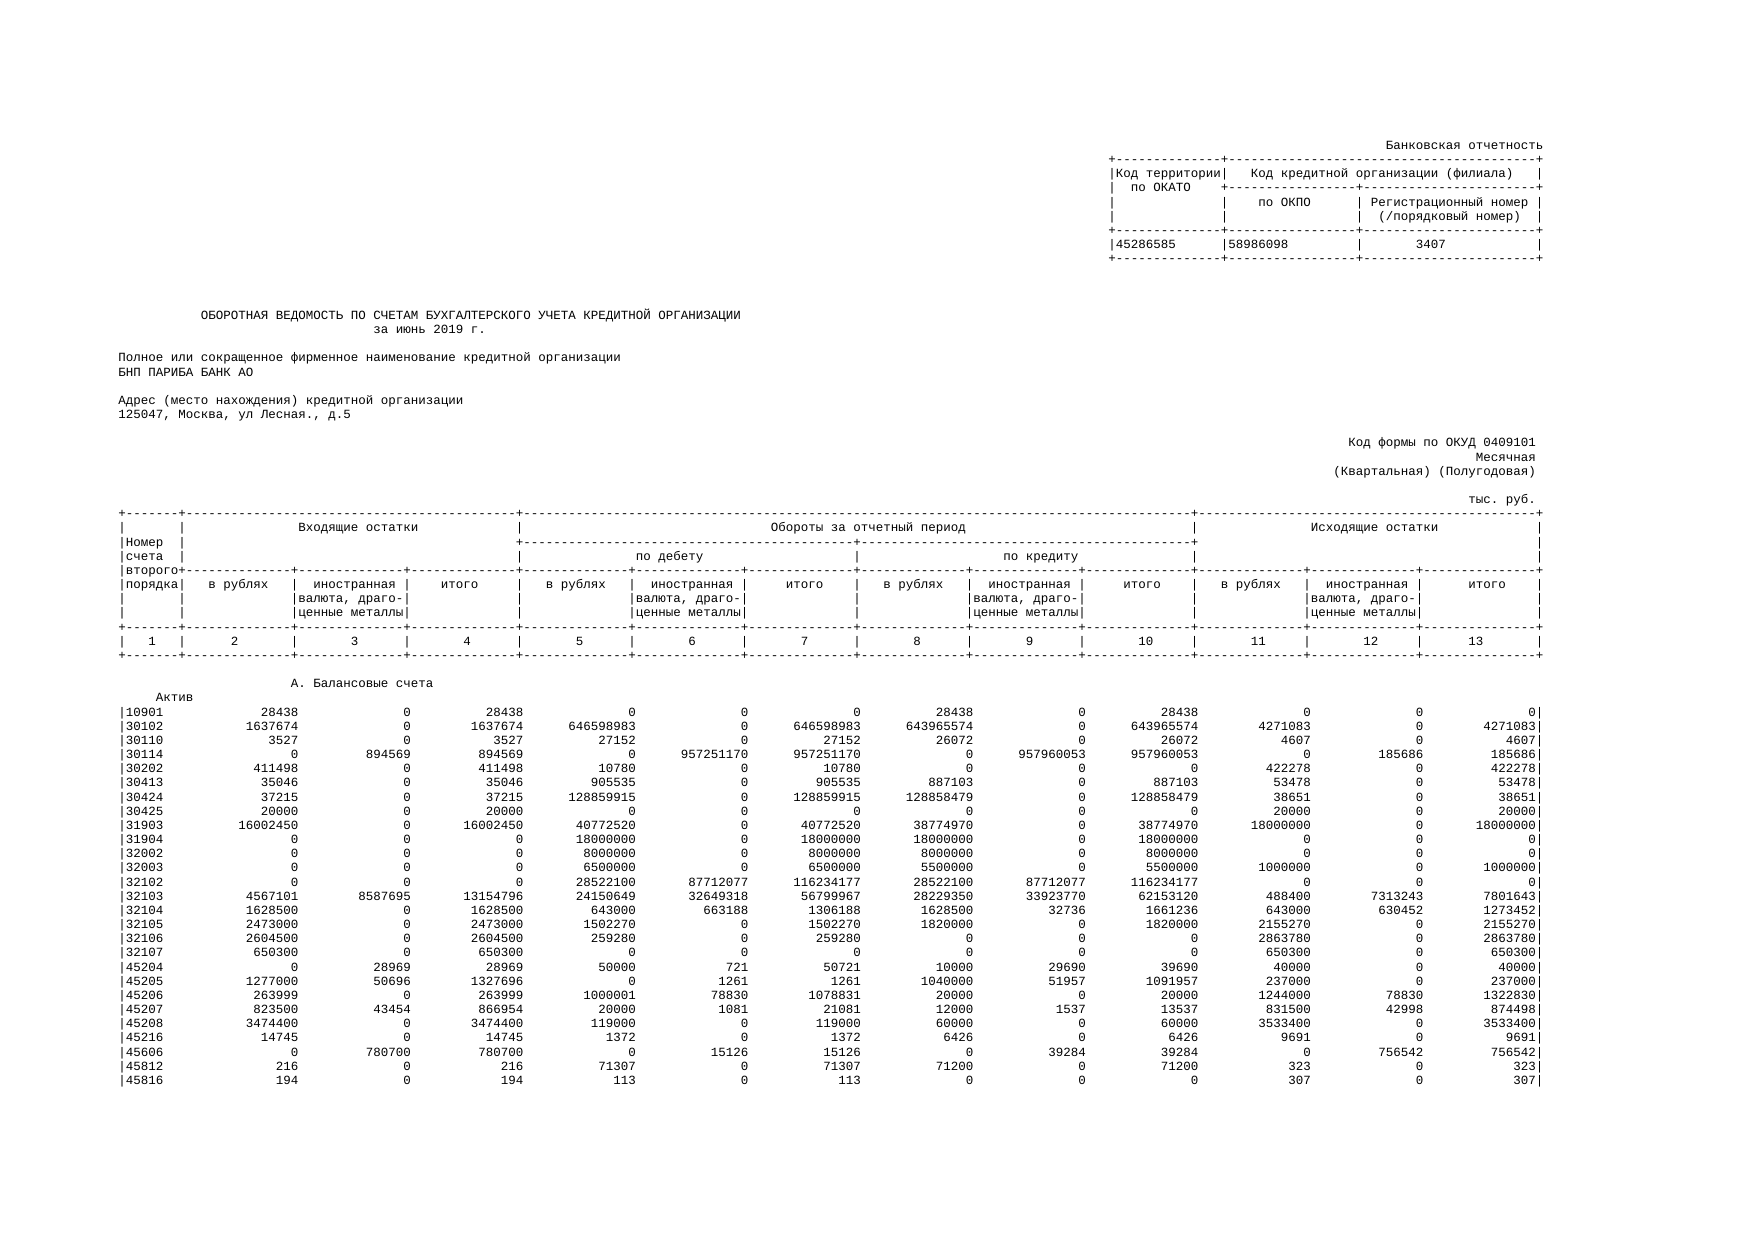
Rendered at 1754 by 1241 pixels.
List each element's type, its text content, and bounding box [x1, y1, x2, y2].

text |32003 0 0 0 6500000 0 6500000 5500000 0 5500000 1000000 0 1000000| [118, 861, 1636, 876]
text |32002 0 0 0 8000000 0 8000000 8000000 0 8000000 0 0 0| [118, 847, 1636, 861]
text |45286585 |58986098 | 3407 | [118, 238, 1636, 252]
text |10901 28438 0 28438 0 0 0 28438 0 28438 0 0 0| [118, 706, 1636, 720]
text | | | (/порядковый номер) | [118, 210, 1636, 224]
text | | |валюта, драго-| | |валюта, драго-| | |валюта, драго-| | |валюта, драго-| | [118, 592, 1636, 606]
text 125047, Москва, ул Лесная., д.5 [118, 408, 1636, 422]
text |45207 823500 43454 866954 20000 1081 21081 12000 1537 13537 831500 42998 874498| [118, 1003, 1636, 1017]
text |Код территории| Код кредитной организации (филиала) | [118, 167, 1636, 181]
text Адрес (место нахождения) кредитной организации [118, 394, 1636, 408]
text |счета | | по дебету | по кредиту | | [118, 550, 1636, 564]
text Месячная [118, 451, 1636, 465]
text | | |ценные металлы| | |ценные металлы| | |ценные металлы| | |ценные металлы| | [118, 606, 1636, 621]
text |45812 216 0 216 71307 0 71307 71200 0 71200 323 0 323| [118, 1060, 1636, 1074]
text Актив [118, 691, 1636, 706]
text |45204 0 28969 28969 50000 721 50721 10000 29690 39690 40000 0 40000| [118, 961, 1636, 975]
text |Нoмер | +--------------------------------------------+--------------------------------------------+ | [118, 536, 1636, 550]
text |32102 0 0 0 28522100 87712077 116234177 28522100 87712077 116234177 0 0 0| [118, 876, 1636, 890]
text |32104 1628500 0 1628500 643000 663188 1306188 1628500 32736 1661236 643000 630452 1273452| [118, 904, 1636, 918]
text Код формы по ОКУД 0409101 [118, 436, 1636, 451]
text +-------+--------------------------------------------+-----------------------------------------------------------------------------------------+---------------------------------------------+ [118, 507, 1636, 521]
text | по ОКАТО +-----------------+-----------------------+ [118, 181, 1636, 196]
text Полное или сокращенное фирменное наименование кредитной организации [118, 351, 1636, 366]
text |31904 0 0 0 18000000 0 18000000 18000000 0 18000000 0 0 0| [118, 833, 1636, 847]
text |45208 3474400 0 3474400 119000 0 119000 60000 0 60000 3533400 0 3533400| [118, 1017, 1636, 1031]
text |30110 3527 0 3527 27152 0 27152 26072 0 26072 4607 0 4607| [118, 734, 1636, 748]
text +-------+--------------+--------------+--------------+--------------+--------------+--------------+--------------+--------------+--------------+--------------+--------------+---------------+ [118, 621, 1636, 635]
text +--------------+-----------------------------------------+ [118, 153, 1636, 167]
text |30202 411498 0 411498 10780 0 10780 0 0 0 422278 0 422278| [118, 762, 1636, 776]
text |32105 2473000 0 2473000 1502270 0 1502270 1820000 0 1820000 2155270 0 2155270| [118, 918, 1636, 932]
text |30413 35046 0 35046 905535 0 905535 887103 0 887103 53478 0 53478| [118, 776, 1636, 791]
text |порядка| в рублях | иностранная | итого | в рублях | иностранная | итого | в рублях | иностранная | итого | в рублях | иностранная | итого | [118, 578, 1636, 592]
text | | Входящие остатки | Обороты за отчетный период | Исходящие остатки | [118, 521, 1636, 536]
text |45205 1277000 50696 1327696 0 1261 1261 1040000 51957 1091957 237000 0 237000| [118, 975, 1636, 989]
text за июнь 2019 г. [118, 323, 1636, 337]
text ОБОРОТНАЯ ВЕДОМОСТЬ ПО СЧЕТАМ БУХГАЛТЕРСКОГО УЧЕТА КРЕДИТНОЙ ОРГАНИЗАЦИИ [118, 309, 1636, 323]
text |32103 4567101 8587695 13154796 24150649 32649318 56799967 28229350 33923770 62153120 488400 7313243 7801643| [118, 890, 1636, 904]
text +--------------+-----------------+-----------------------+ [118, 252, 1636, 266]
text |30425 20000 0 20000 0 0 0 0 0 0 20000 0 20000| [118, 805, 1636, 819]
text |30424 37215 0 37215 128859915 0 128859915 128858479 0 128858479 38651 0 38651| [118, 791, 1636, 805]
text | | по ОКПО | Регистрационный номер | [118, 196, 1636, 210]
text |второго+--------------+--------------+--------------+--------------+--------------+--------------+--------------+--------------+--------------+--------------+--------------+---------------+ [118, 564, 1636, 578]
text +-------+--------------+--------------+--------------+--------------+--------------+--------------+--------------+--------------+--------------+--------------+--------------+---------------+ [118, 649, 1636, 663]
text |32106 2604500 0 2604500 259280 0 259280 0 0 0 2863780 0 2863780| [118, 932, 1636, 946]
text +--------------+-----------------+-----------------------+ [118, 224, 1636, 238]
text | 1 | 2 | 3 | 4 | 5 | 6 | 7 | 8 | 9 | 10 | 11 | 12 | 13 | [118, 635, 1636, 649]
text тыс. руб. [118, 493, 1636, 507]
text А. Балансовые счета [118, 677, 1636, 691]
text БНП ПАРИБА БАНК АО [118, 366, 1636, 380]
text |30102 1637674 0 1637674 646598983 0 646598983 643965574 0 643965574 4271083 0 4271083| [118, 720, 1636, 734]
text |30114 0 894569 894569 0 957251170 957251170 0 957960053 957960053 0 185686 185686| [118, 748, 1636, 762]
text |45216 14745 0 14745 1372 0 1372 6426 0 6426 9691 0 9691| [118, 1031, 1636, 1046]
text |32107 650300 0 650300 0 0 0 0 0 0 650300 0 650300| [118, 946, 1636, 961]
text |45606 0 780700 780700 0 15126 15126 0 39284 39284 0 756542 756542| [118, 1046, 1636, 1060]
text (Квартальная) (Полугодовая) [118, 465, 1636, 479]
text Банковская отчетность [118, 139, 1636, 153]
text |45206 263999 0 263999 1000001 78830 1078831 20000 0 20000 1244000 78830 1322830| [118, 989, 1636, 1003]
text |31903 16002450 0 16002450 40772520 0 40772520 38774970 0 38774970 18000000 0 18000000| [118, 819, 1636, 833]
text |45816 194 0 194 113 0 113 0 0 0 307 0 307| [118, 1074, 1636, 1088]
